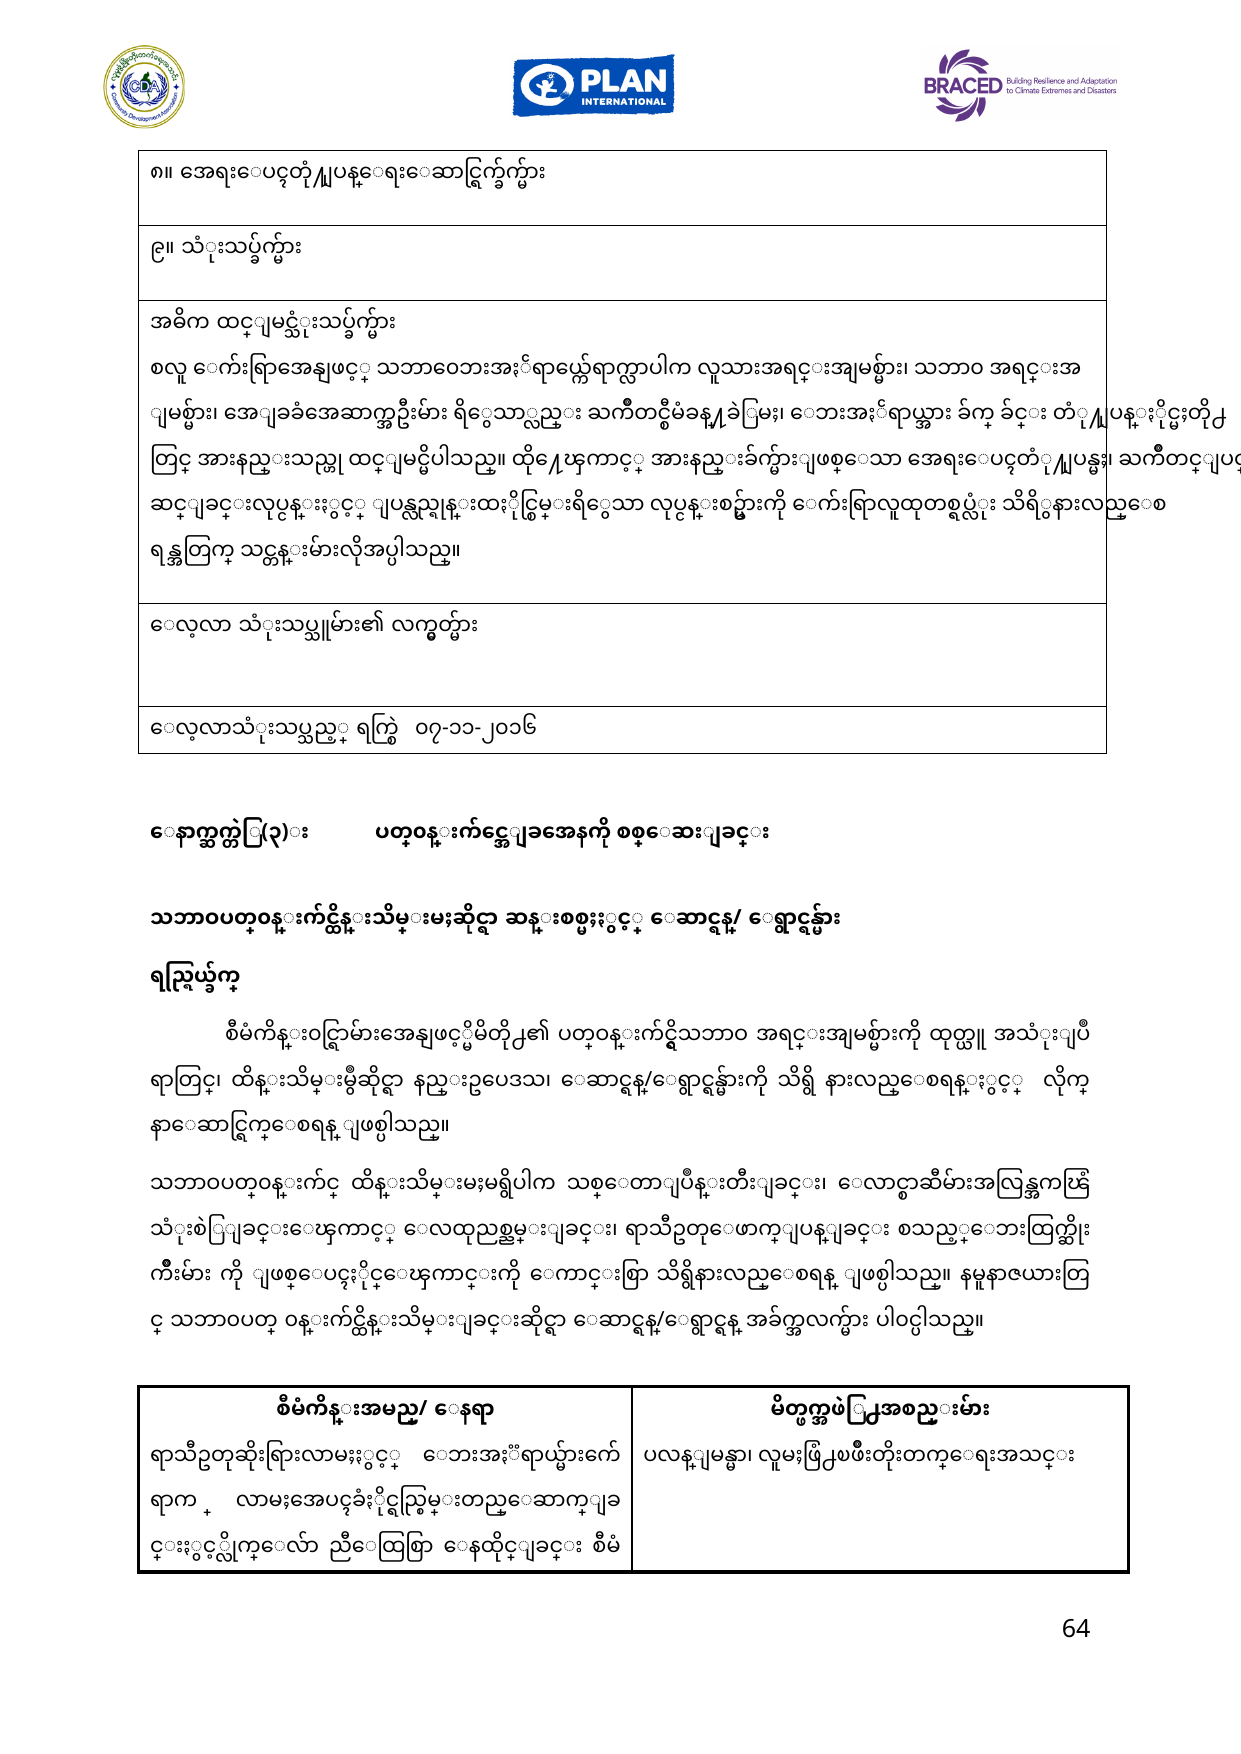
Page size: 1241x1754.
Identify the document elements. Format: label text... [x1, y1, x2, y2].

picture [920, 45, 1122, 125]
table_cell ၈။ အေရးေပၚတုံ႔ျပန္ေရးေဆာင္ရြက္ခ်က္မ်ား [139, 151, 1106, 225]
text ေနာက္ဆက္တဲြ(၃)း ပတ္၀န္းက်င္အေျခအေနကို စစ္ေဆးျခင္း [150, 811, 1090, 856]
text စီမံကိန္း၀င္ရြာမ်ားအေနျဖင့္မိမိတို႕၏ ပတ္ဝန္းက်င္ရွိသဘာဝ အရင္းအျမစ္မ်ားကို ထုတ္ယူ အသံုးျပဳရာတြင္၊ ထိန္းသိမ္းမွဳဆိုင္ရာ နည္းဥပေဒသ၊ ေဆာင္ရန္/ေရွာင္ရန္မ်ားကို သိရွိ နားလည္ေစရန္ႏွင့္ လိုက္နာေဆာင္ရြက္ေစရန္ ျဖစ္ပါသည္။ [150, 1013, 1090, 1149]
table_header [140, 1388, 631, 1570]
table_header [633, 1388, 1127, 1570]
table_cell အဓိက ထင္ျမင္သံုးသပ္ခ်က္မ်ား စလူ ေက်းရြာအေနျဖင့္ သဘာ၀ေဘးအႏၲရာယ္က်ေရာက္လာပါက လူသားအရင္းအျမစ္မ်ား၊ သဘာ၀ အရင္းအ ျမစ္မ်ား၊ အေျခခံအေဆာက္အဦးမ်ား ရိွေသာ္လည္း ႀကိဳတင္စီမံခန္႔ခဲြမႈ၊ ေဘးအႏၲရာယ္အား ခ်က္ ခ်င္း တံု႔ျပန္ႏိုင္မႈတို႕ တြင္ အားနည္းသည္ဟု ထင္ျမင္မိပါသည္။ ထို႔ေၾကာင့္ အားနည္းခ်က္မ်ားျဖစ္ေသာ အေရးေပၚတံု႔ျပန္မႈ၊ ႀကိဳတင္ျပင္ ဆင္ျခင္းလုပ္ငန္းႏွင့္ ျပန္လည္ရုန္းထႏိုင္စြမ္းရိွေသာ လုပ္ငန္းစဥ္မ်ားကို ေက်းရြာလူထုတစ္ရပ္လံုး သိရိွနားလည္ေစ ရန္အတြက္ သင္တန္းမ်ားလိုအပ္ပါသည္။ [139, 301, 1106, 603]
picture [509, 52, 678, 120]
table_cell ၉။ သံုးသပ္ခ်က္မ်ား [139, 226, 1106, 300]
text သဘာဝပတ္၀န္းက်င္ ထိန္းသိမ္းမႈမရွိပါက သစ္ေတာျပဳန္းတီးျခင္း၊ ေလာင္စာဆီမ်ားအလြန္အကၽြံ သံုးစဲြျခင္းေၾကာင့္ ေလထုညစ္ညမ္းျခင္း၊ ရာသီဥတုေဖာက္ျပန္ျခင္း စသည့္ေဘးထြက္ဆိုးက်ဳိးမ်ား ကို ျဖစ္ေပၚႏိုင္ေၾကာင္းကို ေကာင္းစြာ သိရွိနားလည္ေစရန္ ျဖစ္ပါသည္။ နမူနာဇယားတြင္ သဘာ၀ပတ္ ၀န္းက်င္ထိန္းသိမ္းျခင္းဆိုင္ရာ ေဆာင္ရန္/ေရွာင္ရန္ အခ်က္အလက္မ်ား ပါ၀င္ပါသည္။ [150, 1162, 1090, 1344]
picture [103, 45, 185, 129]
table_cell ေလ့လာသံုးသပ္သည့္ ရက္စြဲ ၀၇-၁၁-၂၀၁၆ [139, 707, 1106, 753]
text ရည္ရြယ္ခ်က္ [150, 955, 1090, 1001]
table_cell ေလ့လာ သံုးသပ္သူမ်ား၏ လက္မွတ္မ်ား [139, 604, 1106, 706]
text သဘာဝပတ္၀န္းက်င္ထိန္းသိမ္းမႈဆိုင္ရာ ဆန္းစစ္မႈႏွင့္ ေဆာင္ရန္/ ေရွာင္ရန္မ်ား [150, 897, 1090, 942]
